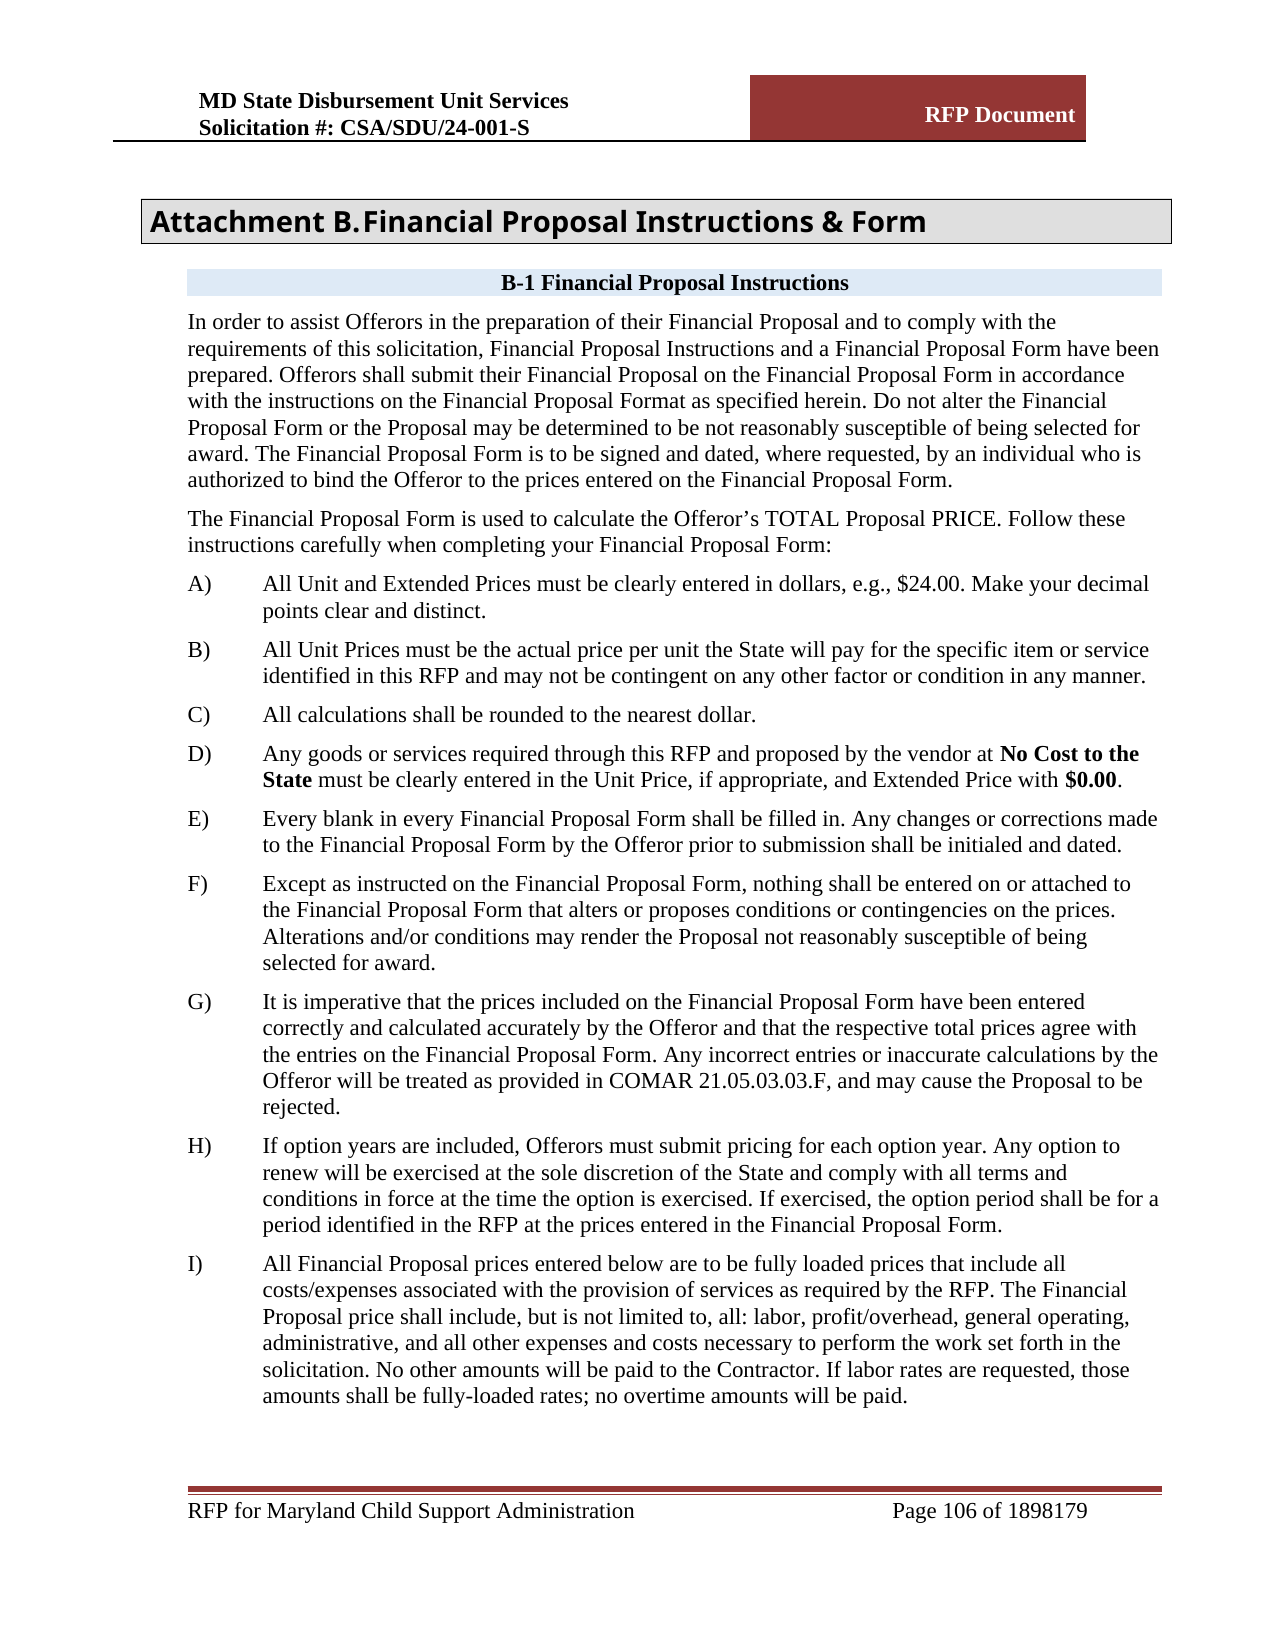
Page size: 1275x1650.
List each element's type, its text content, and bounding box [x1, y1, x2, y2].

text In order to assist Offerors in the preparation of their Financial Proposal and to comply with the requirements of this solicitation, Financial Proposal Instructions and a Financial Proposal Form have been prepared. Offerors shall submit their Financial Proposal on the Financial Proposal Form in accordance with the instructions on the Financial Proposal Format as specified herein. Do not alter the Financial Proposal Form or the Proposal may be determined to be not reasonably susceptible of being selected for award. The Financial Proposal Form is to be signed and dated, where requested, by an individual who is authorized to bind the Offeror to the prices entered on the Financial Proposal Form. [187, 308, 1162, 493]
text C) All calculations shall be rounded to the nearest dollar. [187, 701, 1162, 727]
text Financial Proposal Instructions & Form [142, 200, 1171, 243]
text The Financial Proposal Form is used to calculate the Offeror’s TOTAL Proposal PRICE. Follow these instructions carefully when completing your Financial Proposal Form: [187, 505, 1162, 558]
text E) Every blank in every Financial Proposal Form shall be filled in. Any changes or corrections made to the Financial Proposal Form by the Offeror prior to submission shall be initialed and dated. [187, 805, 1162, 858]
text I) All Financial Proposal prices entered below are to be fully loaded prices that include all costs/expenses associated with the provision of services as required by the RFP. The Financial Proposal price shall include, but is not limited to, all: labor, profit/overhead, general operating, administrative, and all other expenses and costs necessary to perform the work set forth in the solicitation. No other amounts will be paid to the Contractor. If labor rates are requested, those amounts shall be fully-loaded rates; no overtime amounts will be paid. [187, 1250, 1162, 1408]
text F) Except as instructed on the Financial Proposal Form, nothing shall be entered on or attached to the Financial Proposal Form that alters or proposes conditions or contingencies on the prices. Alterations and/or conditions may render the Proposal not reasonably susceptible of being selected for award. [187, 870, 1162, 976]
text H) If option years are included, Offerors must submit pricing for each option year. Any option to renew will be exercised at the sole discretion of the State and comply with all terms and conditions in force at the time the option is exercised. If exercised, the option period shall be for a period identified in the RFP at the prices entered in the Financial Proposal Form. [187, 1132, 1162, 1238]
text D) Any goods or services required through this RFP and proposed by the vendor at No Cost to the State must be clearly entered in the Unit Price, if appropriate, and Extended Price with $0.00. [187, 740, 1162, 792]
text B-1 Financial Proposal Instructions [187, 269, 1162, 296]
text B) All Unit Prices must be the actual price per unit the State will pay for the specific item or service identified in this RFP and may not be contingent on any other factor or condition in any manner. [187, 636, 1162, 688]
text A) All Unit and Extended Prices must be clearly entered in dollars, e.g., $24.00. Make your decimal points clear and distinct. [187, 570, 1162, 623]
text G) It is imperative that the prices included on the Financial Proposal Form have been entered correctly and calculated accurately by the Offeror and that the respective total prices agree with the entries on the Financial Proposal Form. Any incorrect entries or inaccurate calculations by the Offeror will be treated as provided in COMAR 21.05.03.03.F, and may cause the Proposal to be rejected. [187, 988, 1162, 1120]
